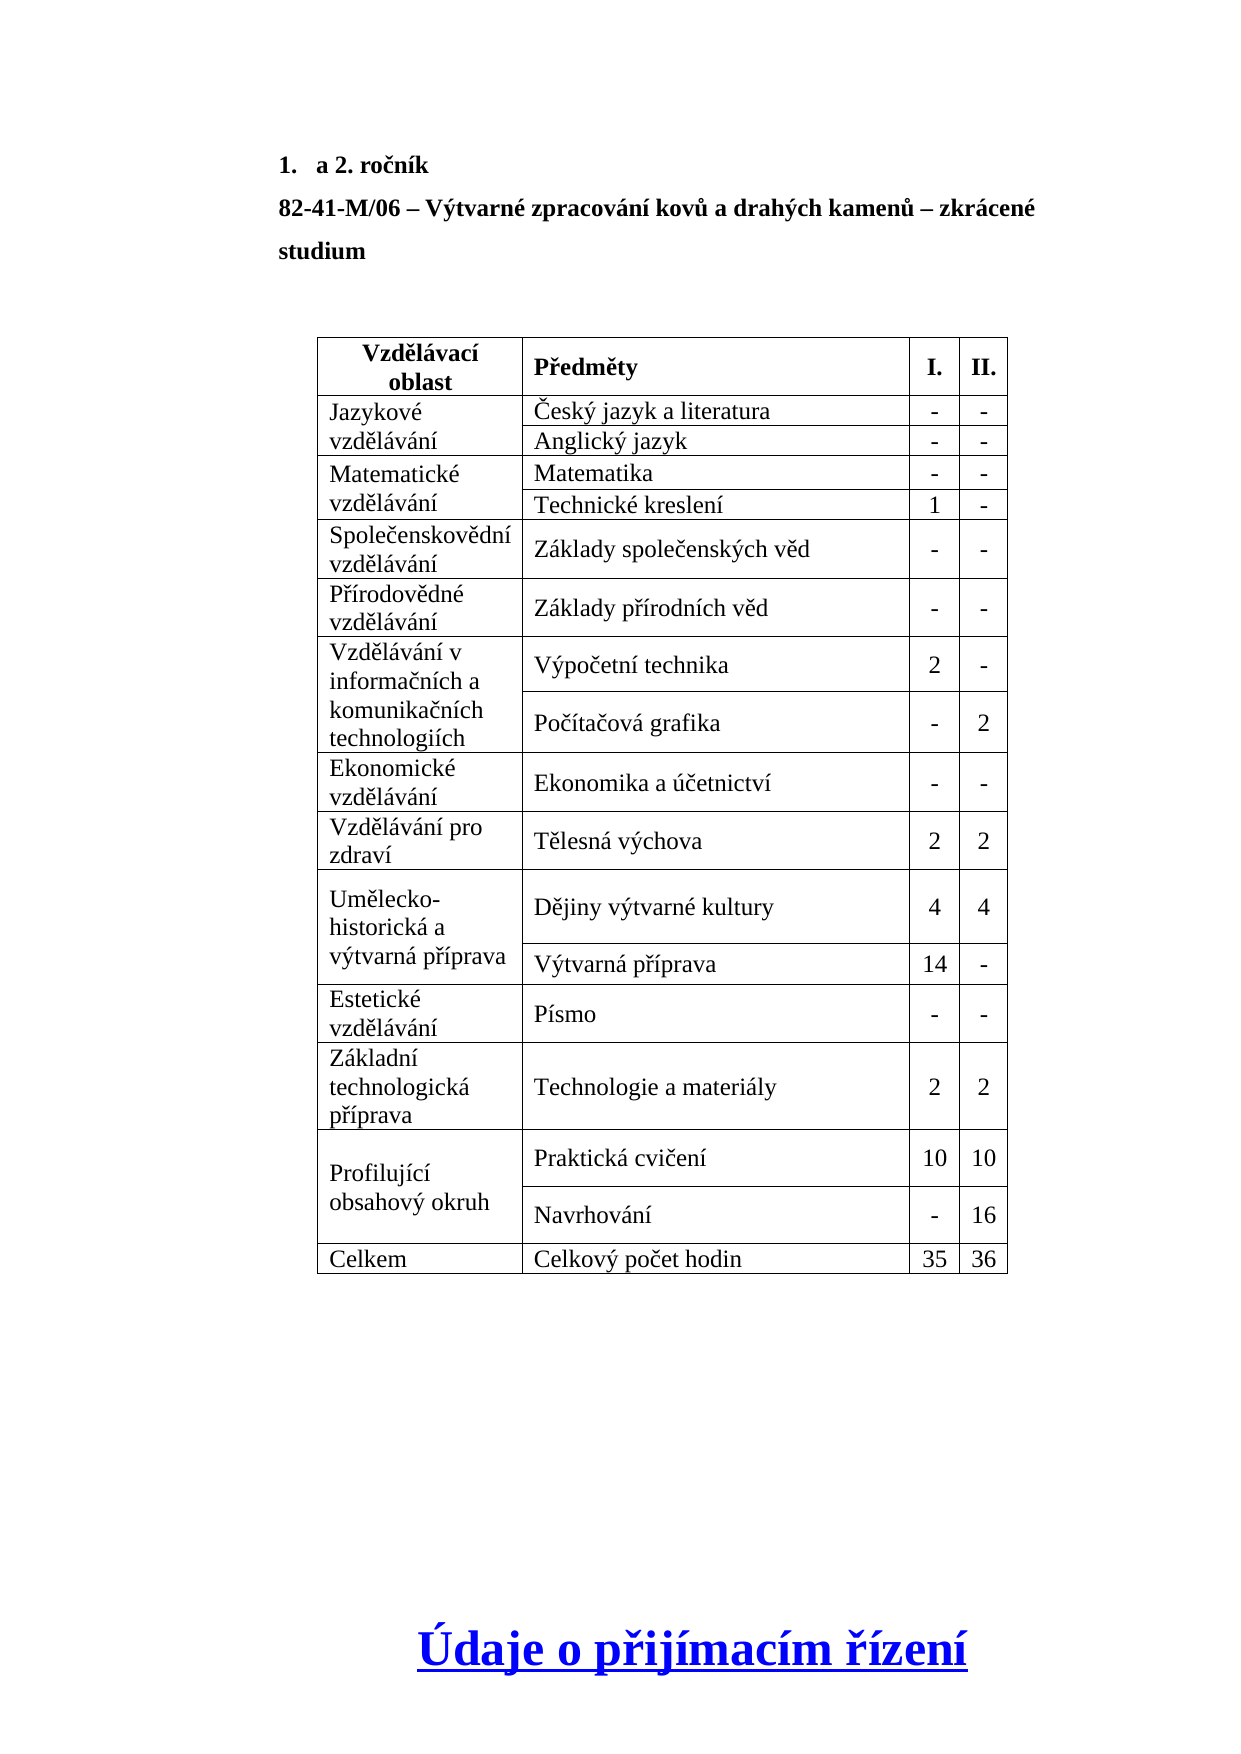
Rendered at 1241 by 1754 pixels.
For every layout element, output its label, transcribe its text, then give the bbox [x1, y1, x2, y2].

table_cell - [960, 944, 1007, 983]
table_cell Dějiny výtvarné kultury [523, 870, 909, 943]
table_cell Základy přírodních věd [523, 579, 909, 636]
list a 2. ročník [278, 150, 1122, 179]
table_cell Základy společenských věd [523, 520, 909, 578]
table_cell - [960, 637, 1007, 691]
table_cell - [960, 520, 1007, 578]
table_cell 2 [960, 1043, 1007, 1129]
table_cell Společenskovědní vzdělávání [318, 520, 522, 578]
table_cell - [910, 753, 959, 811]
table_cell Počítačová grafika [523, 692, 909, 752]
table_cell - [910, 692, 959, 752]
table_cell Přírodovědné vzdělávání [318, 579, 522, 636]
table_cell Výtvarná příprava [523, 944, 909, 983]
table_cell Matematické vzdělávání [318, 456, 522, 519]
table_cell Technické kreslení [523, 490, 909, 519]
table_cell - [910, 426, 959, 455]
table_cell Výpočetní technika [523, 637, 909, 691]
table_cell - [910, 1187, 959, 1243]
table_cell 2 [910, 637, 959, 691]
table_cell Anglický jazyk [523, 426, 909, 455]
table_header II. [960, 338, 1007, 395]
table_cell - [960, 490, 1007, 519]
table_cell Profilující obsahový okruh [318, 1130, 522, 1243]
table_cell 2 [910, 812, 959, 869]
table_cell 2 [960, 692, 1007, 752]
table_cell 2 [910, 1043, 959, 1129]
table_cell 16 [960, 1187, 1007, 1243]
table_cell Základní technologická příprava [318, 1043, 522, 1129]
table_cell - [960, 753, 1007, 811]
table_cell - [910, 520, 959, 578]
table_cell Jazykové vzdělávání [318, 396, 522, 455]
table_cell Celkem [318, 1244, 522, 1273]
table_cell 2 [960, 812, 1007, 869]
table_cell - [910, 396, 959, 425]
table_cell 4 [960, 870, 1007, 943]
table_cell - [910, 985, 959, 1042]
text Údaje o přijímacím řízení [203, 1619, 1122, 1677]
table_header I. [910, 338, 959, 395]
table_cell Umělecko-historická a výtvarná příprava [318, 870, 522, 983]
table_cell Tělesná výchova [523, 812, 909, 869]
table_header Vzdělávací oblast [318, 338, 522, 395]
table_header Předměty [523, 338, 909, 395]
table_cell - [910, 456, 959, 489]
table_cell - [960, 985, 1007, 1042]
table_cell Navrhování [523, 1187, 909, 1243]
table_cell 10 [960, 1130, 1007, 1186]
table_cell - [910, 579, 959, 636]
table_cell 1 [910, 490, 959, 519]
table_cell Ekonomické vzdělávání [318, 753, 522, 811]
table_cell Vzdělávání v informačních a komunikačních technologiích [318, 637, 522, 752]
table_cell Praktická cvičení [523, 1130, 909, 1186]
table_cell - [960, 396, 1007, 425]
table_cell Technologie a materiály [523, 1043, 909, 1129]
table_cell Celkový počet hodin [523, 1244, 909, 1273]
table_cell - [960, 426, 1007, 455]
table_cell - [960, 579, 1007, 636]
table_cell - [960, 456, 1007, 489]
table_cell 4 [910, 870, 959, 943]
table_cell Estetické vzdělávání [318, 985, 522, 1042]
table_cell 10 [910, 1130, 959, 1186]
table_cell 36 [960, 1244, 1007, 1273]
table_cell Český jazyk a literatura [523, 396, 909, 425]
table_cell Písmo [523, 985, 909, 1042]
text 82-41-M/06 – Výtvarné zpracování kovů a drahých kamenů – zkrácené studium [278, 193, 1122, 265]
table_cell Matematika [523, 456, 909, 489]
table_cell Vzdělávání pro zdraví [318, 812, 522, 869]
table_cell 35 [910, 1244, 959, 1273]
table_cell Ekonomika a účetnictví [523, 753, 909, 811]
table_cell 14 [910, 944, 959, 983]
